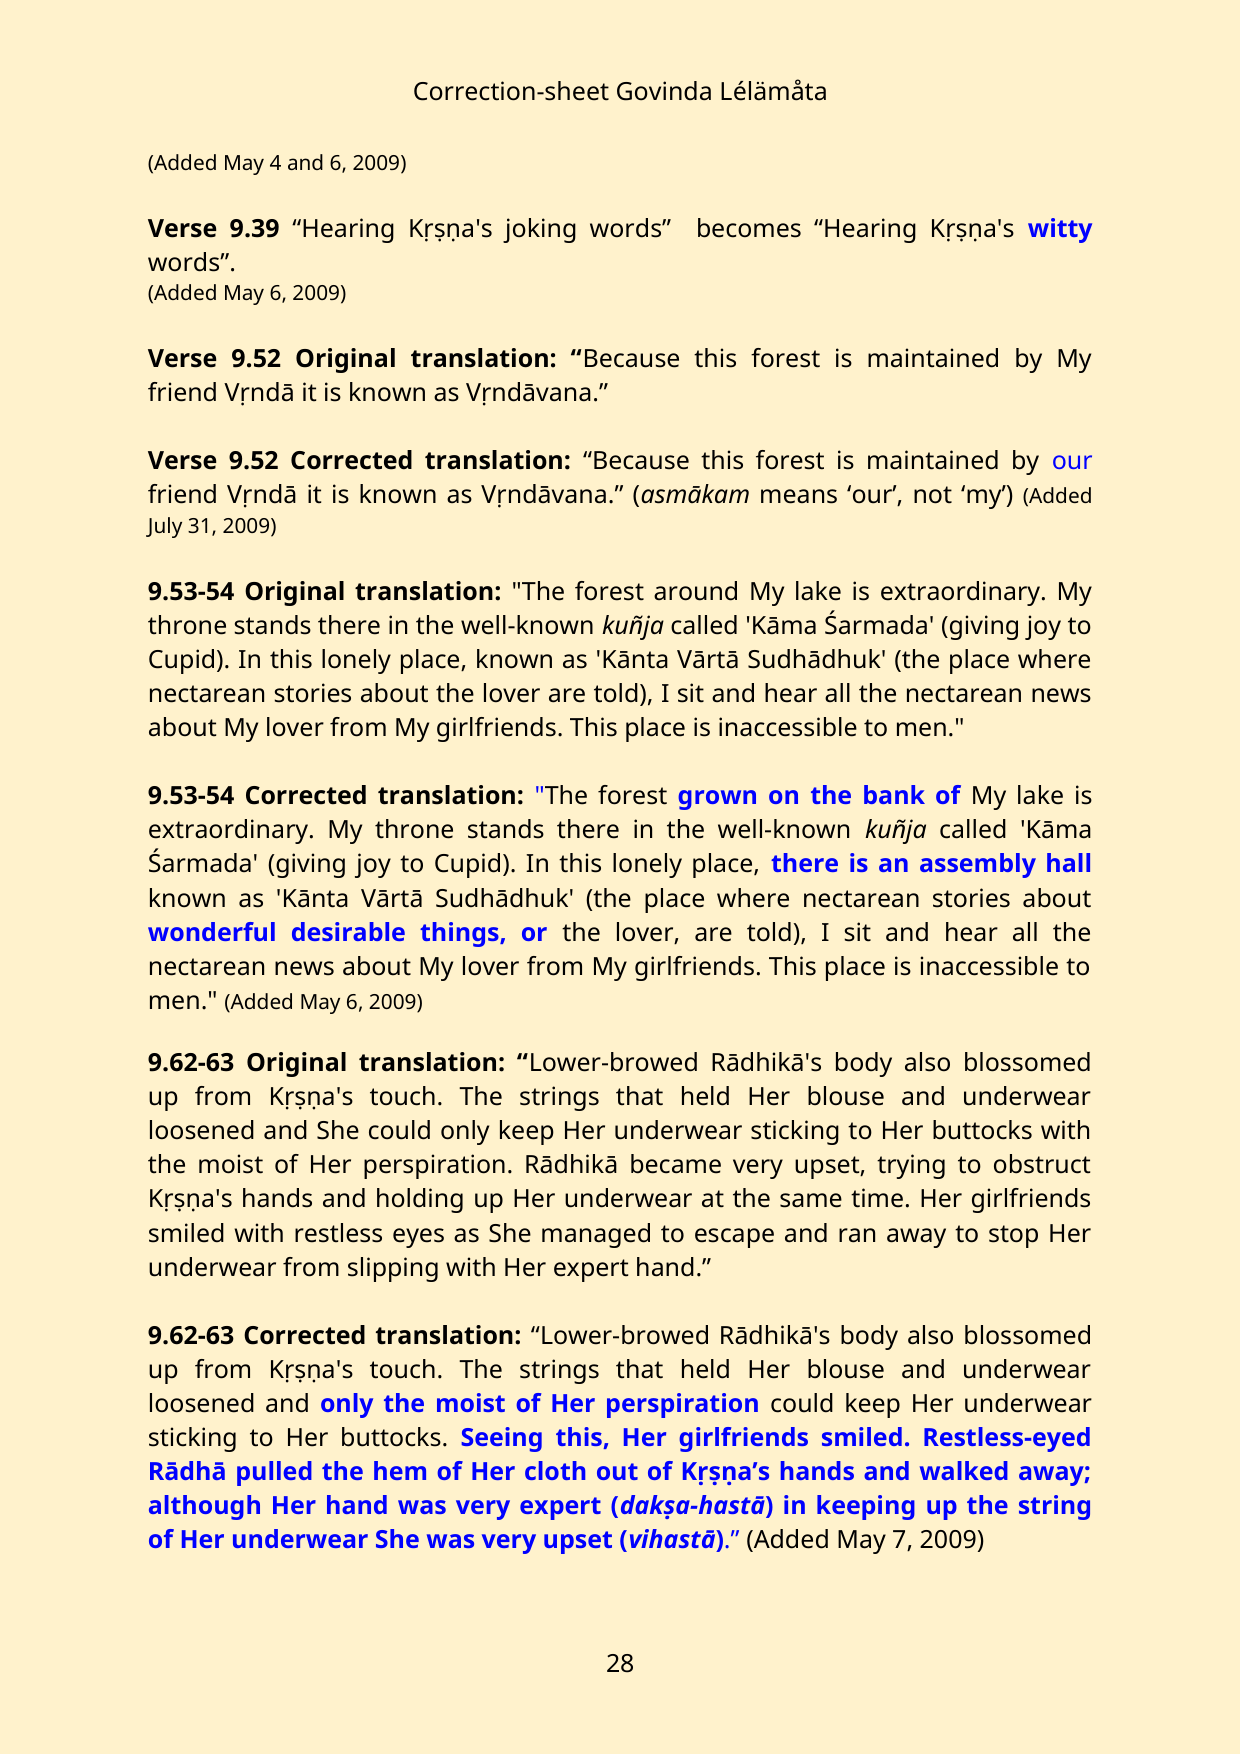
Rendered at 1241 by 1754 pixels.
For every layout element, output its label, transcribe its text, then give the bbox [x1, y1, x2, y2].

text 9.62-63 Corrected translation: “Lower-browed Rādhikā's body also blossomed up from Kṛṣṇa's touch. The strings that held Her blouse and underwear loosened and only the moist of Her perspiration could keep Her underwear sticking to Her buttocks. Seeing this, Her girlfriends smiled. Restless-eyed Rādhā pulled the hem of Her cloth out of Kṛṣṇa’s hands and walked away; although Her hand was very expert (dakṣa-hastā) in keeping up the string of Her underwear She was very upset (vihastā).” (Added May 7, 2009) [148, 1317, 1092, 1556]
text (Added May 6, 2009) [148, 278, 1092, 307]
text 9.53-54 Corrected translation: "The forest grown on the bank of My lake is extraordinary. My throne stands there in the well-known kuñja called 'Kāma Śarmada' (giving joy to Cupid). In this lonely place, there is an assembly hall known as 'Kānta Vārtā Sudhādhuk' (the place where nectarean stories about wonderful desirable things, or the lover, are told), I sit and hear all the nectarean news about My lover from My girlfriends. This place is inaccessible to men." (Added May 6, 2009) [148, 778, 1092, 1016]
text Verse 9.52 Original translation: “Because this forest is maintained by My friend Vṛndā it is known as Vṛndāvana.” [148, 341, 1092, 409]
text Verse 9.39 “Hearing Kṛṣṇa's joking words” becomes “Hearing Kṛṣṇa's witty words”. [148, 210, 1092, 278]
text 9.53-54 Original translation: "The forest around My lake is extraordinary. My throne stands there in the well-known kuñja called 'Kāma Śarmada' (giving joy to Cupid). In this lonely place, known as 'Kānta Vārtā Sudhādhuk' (the place where nectarean stories about the lover are told), I sit and hear all the nectarean news about My lover from My girlfriends. This place is inaccessible to men." [148, 574, 1092, 744]
text 9.62-63 Original translation: “Lower-browed Rādhikā's body also blossomed up from Kṛṣṇa's touch. The strings that held Her blouse and underwear loosened and She could only keep Her underwear sticking to Her buttocks with the moist of Her perspiration. Rādhikā became very upset, trying to obstruct Kṛṣṇa's hands and holding up Her underwear at the same time. Her girlfriends smiled with restless eyes as She managed to escape and ran away to stop Her underwear from slipping with Her expert hand.” [148, 1045, 1092, 1283]
text (Added May 4 and 6, 2009) [148, 148, 1092, 176]
text Verse 9.52 Corrected translation: “Because this forest is maintained by our friend Vṛndā it is known as Vṛndāvana.” (asmākam means ‘our’, not ‘my’) (Added July 31, 2009) [148, 443, 1092, 539]
